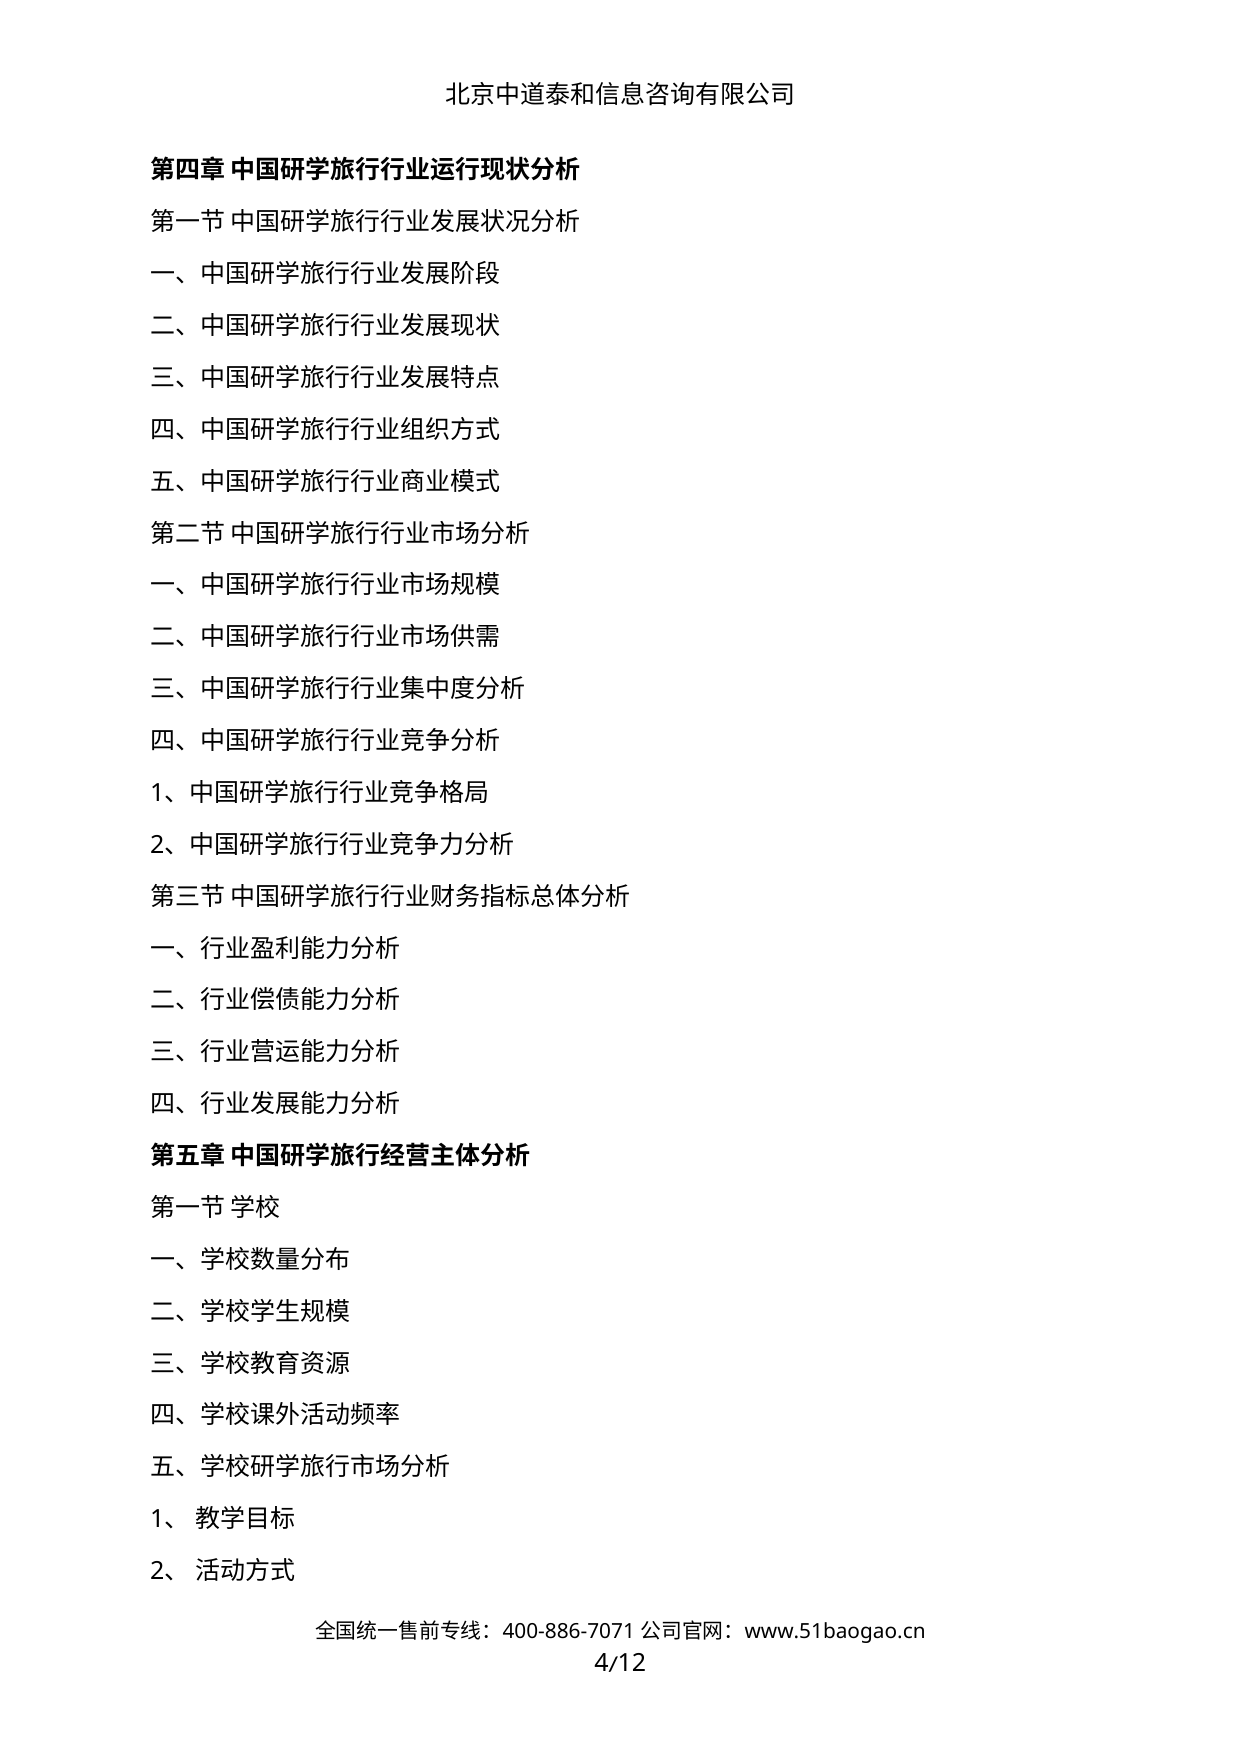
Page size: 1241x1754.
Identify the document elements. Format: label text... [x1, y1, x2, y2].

text 第一节 学校 [150, 1187, 1090, 1224]
text 四、中国研学旅行行业组织方式 [150, 409, 1090, 446]
text 五、中国研学旅行行业商业模式 [150, 461, 1090, 497]
text 第五章 中国研学旅行经营主体分析 [150, 1136, 1090, 1172]
text 一、行业盈利能力分析 [150, 928, 1090, 964]
text 四、中国研学旅行行业竞争分析 [150, 721, 1090, 757]
text 一、中国研学旅行行业发展阶段 [150, 254, 1090, 290]
text 四、学校课外活动频率 [150, 1395, 1090, 1431]
text 四、行业发展能力分析 [150, 1084, 1090, 1120]
text 一、学校数量分布 [150, 1239, 1090, 1276]
text 2、中国研学旅行行业竞争力分析 [150, 824, 1090, 861]
text 三、中国研学旅行行业发展特点 [150, 357, 1090, 394]
text 三、学校教育资源 [150, 1343, 1090, 1379]
text 第二节 中国研学旅行行业市场分析 [150, 513, 1090, 549]
text 一、中国研学旅行行业市场规模 [150, 565, 1090, 601]
text 三、行业营运能力分析 [150, 1032, 1090, 1068]
text 三、中国研学旅行行业集中度分析 [150, 669, 1090, 705]
text 2、 活动方式 [150, 1551, 1090, 1587]
text 第三节 中国研学旅行行业财务指标总体分析 [150, 876, 1090, 912]
text 第四章 中国研学旅行行业运行现状分析 [150, 150, 1090, 186]
text 二、行业偿债能力分析 [150, 980, 1090, 1016]
text 二、中国研学旅行行业市场供需 [150, 617, 1090, 653]
text 五、学校研学旅行市场分析 [150, 1447, 1090, 1483]
text 二、学校学生规模 [150, 1291, 1090, 1327]
text 二、中国研学旅行行业发展现状 [150, 306, 1090, 342]
text 第一节 中国研学旅行行业发展状况分析 [150, 202, 1090, 238]
text 1、中国研学旅行行业竞争格局 [150, 772, 1090, 809]
text 1、 教学目标 [150, 1499, 1090, 1535]
